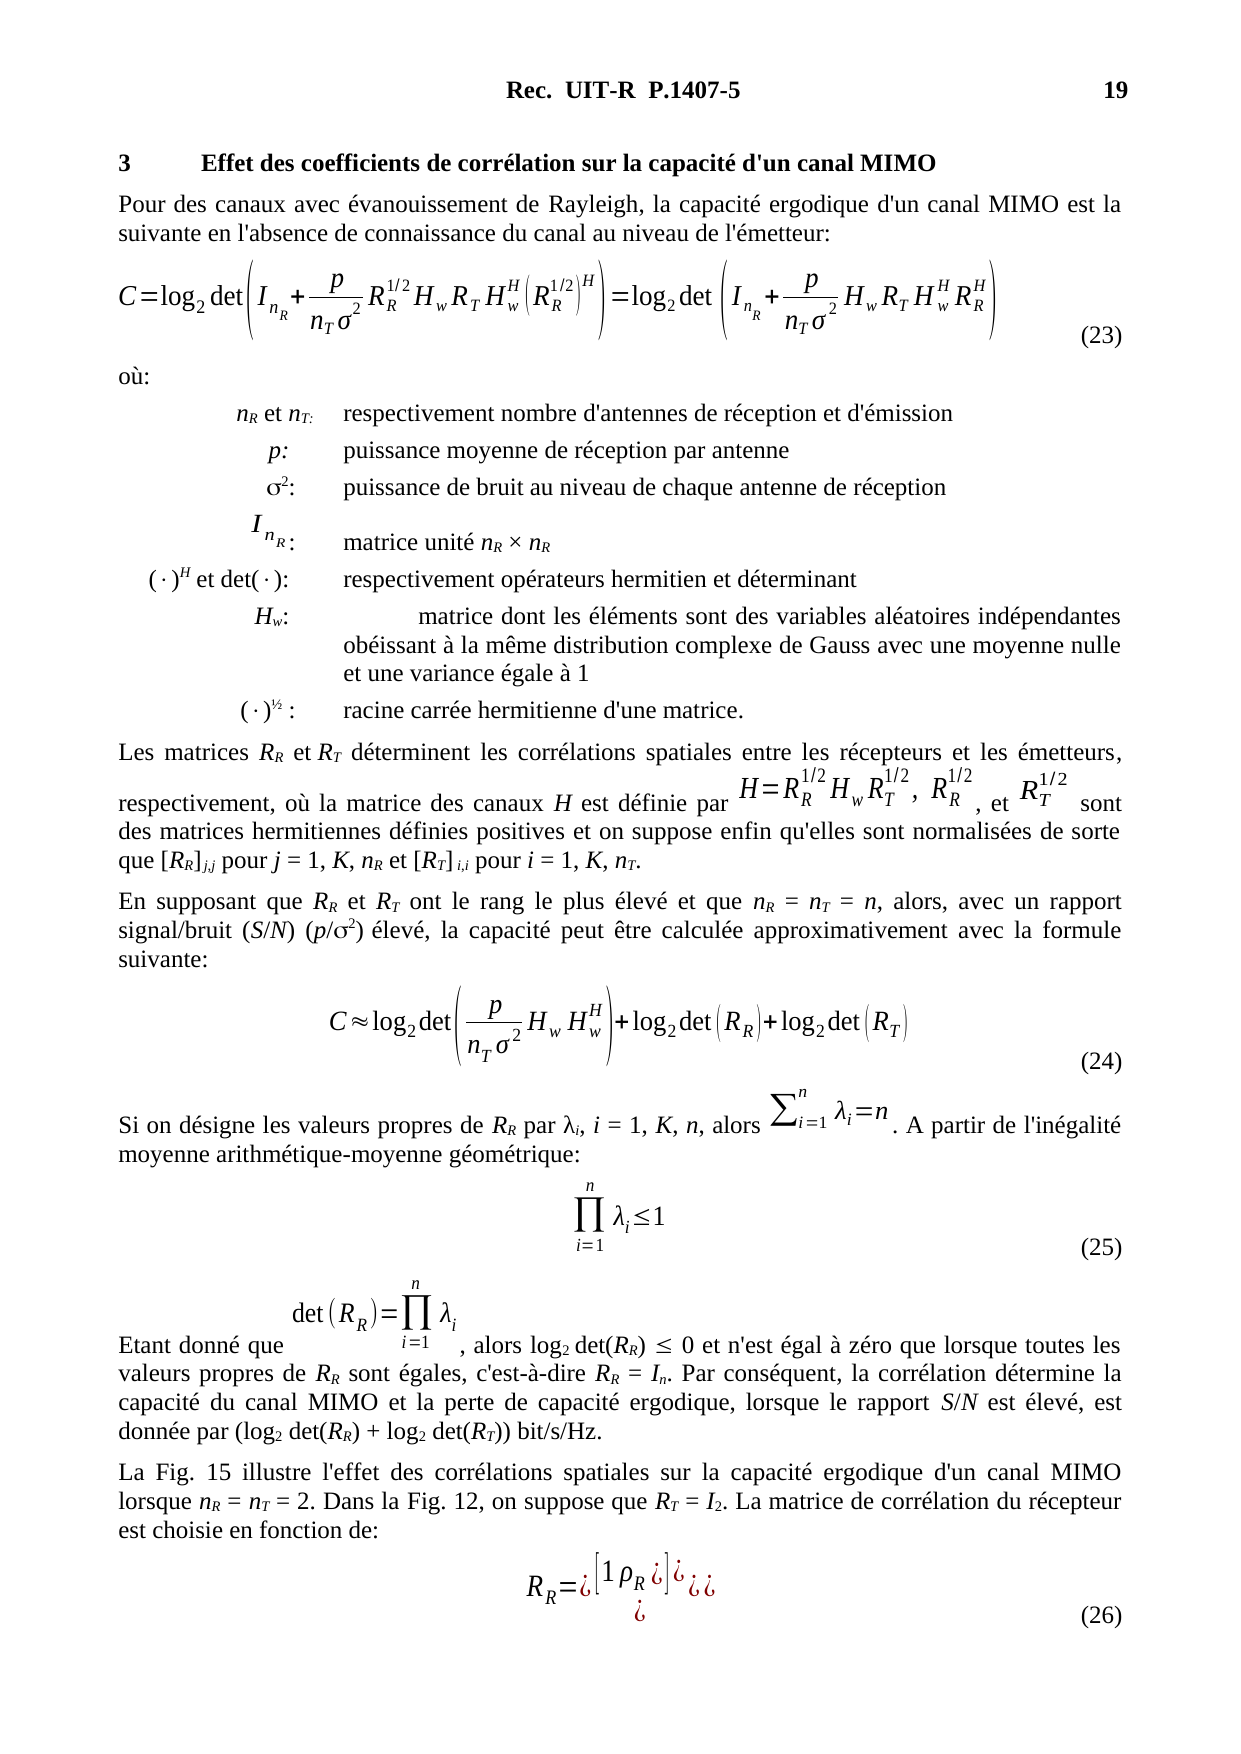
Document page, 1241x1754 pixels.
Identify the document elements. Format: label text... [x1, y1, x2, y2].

text Hw: matrice dont les éléments sont des variables aléatoires indépendantes obéissant à la même distribution complexe de Gauss avec une moyenne nulle et une variance égale à 1 [118, 601, 1122, 687]
text (26) [118, 1552, 1122, 1629]
text La Fig. 15 illustre l'effet des corrélations spatiales sur la capacité ergodique d'un canal MIMO lorsque nR = nT = 2. Dans la Fig. 12, on suppose que RT = I2. La matrice de corrélation du récepteur est choisie en fonction de: [118, 1457, 1122, 1543]
text : matrice unité nR × nR [118, 509, 1122, 556]
text p: puissance moyenne de réception par antenne [118, 435, 1122, 464]
text Si on désigne les valeurs propres de RR par λi, i = 1, K, n, alors . A partir de l'inégalité moyenne arithmétique-moyenne géométrique: [118, 1083, 1122, 1167]
text Les matrices RR et RT déterminent les corrélations spatiales entre les récepteurs et les émetteurs, respectivement, où la matrice des canaux H est définie par , et sont des matrices hermitiennes définies positives et on suppose enfin qu'elles sont normalisées de sorte que [RR] j,j pour j = 1, K, nR et [RT] i,i pour i = 1, K, nT. [118, 737, 1122, 874]
text ()½ : racine carrée hermitienne d'une matrice. [118, 696, 1122, 724]
text Pour des canaux avec évanouissement de Rayleigh, la capacité ergodique d'un canal MIMO est la suivante en l'absence de connaissance du canal au niveau de l'émetteur: [118, 189, 1122, 246]
text (23) [118, 259, 1122, 349]
text (25) [118, 1176, 1122, 1261]
text nR et nT: respectivement nombre d'antennes de réception et d'émission [118, 398, 1122, 427]
text En supposant que RR et RT ont le rang le plus élevé et que nR = nT = n, alors, avec un rapport signal/bruit (S/N) (p/2) élevé, la capacité peut être calculée approximativement avec la formule suivante: [118, 886, 1122, 973]
text 2: puissance de bruit au niveau de chaque antenne de réception [118, 472, 1122, 501]
text où: [118, 361, 1122, 390]
subtitle 3 Effet des coefficients de corrélation sur la capacité d'un canal MIMO [118, 148, 1122, 176]
text ()H et det(): respectivement opérateurs hermitien et déterminant [118, 564, 1122, 593]
text (24) [118, 985, 1122, 1075]
text Etant donné que , alors log2 det(RR) 0 et n'est égal à zéro que lorsque toutes les valeurs propres de RR sont égales, c'est-à-dire RR = In. Par conséquent, la corrélation détermine la capacité du canal MIMO et la perte de capacité ergodique, lorsque le rapport S/N est élevé, est donnée par (log2 det(RR) + log2 det(RT)) bit/s/Hz. [118, 1273, 1122, 1445]
